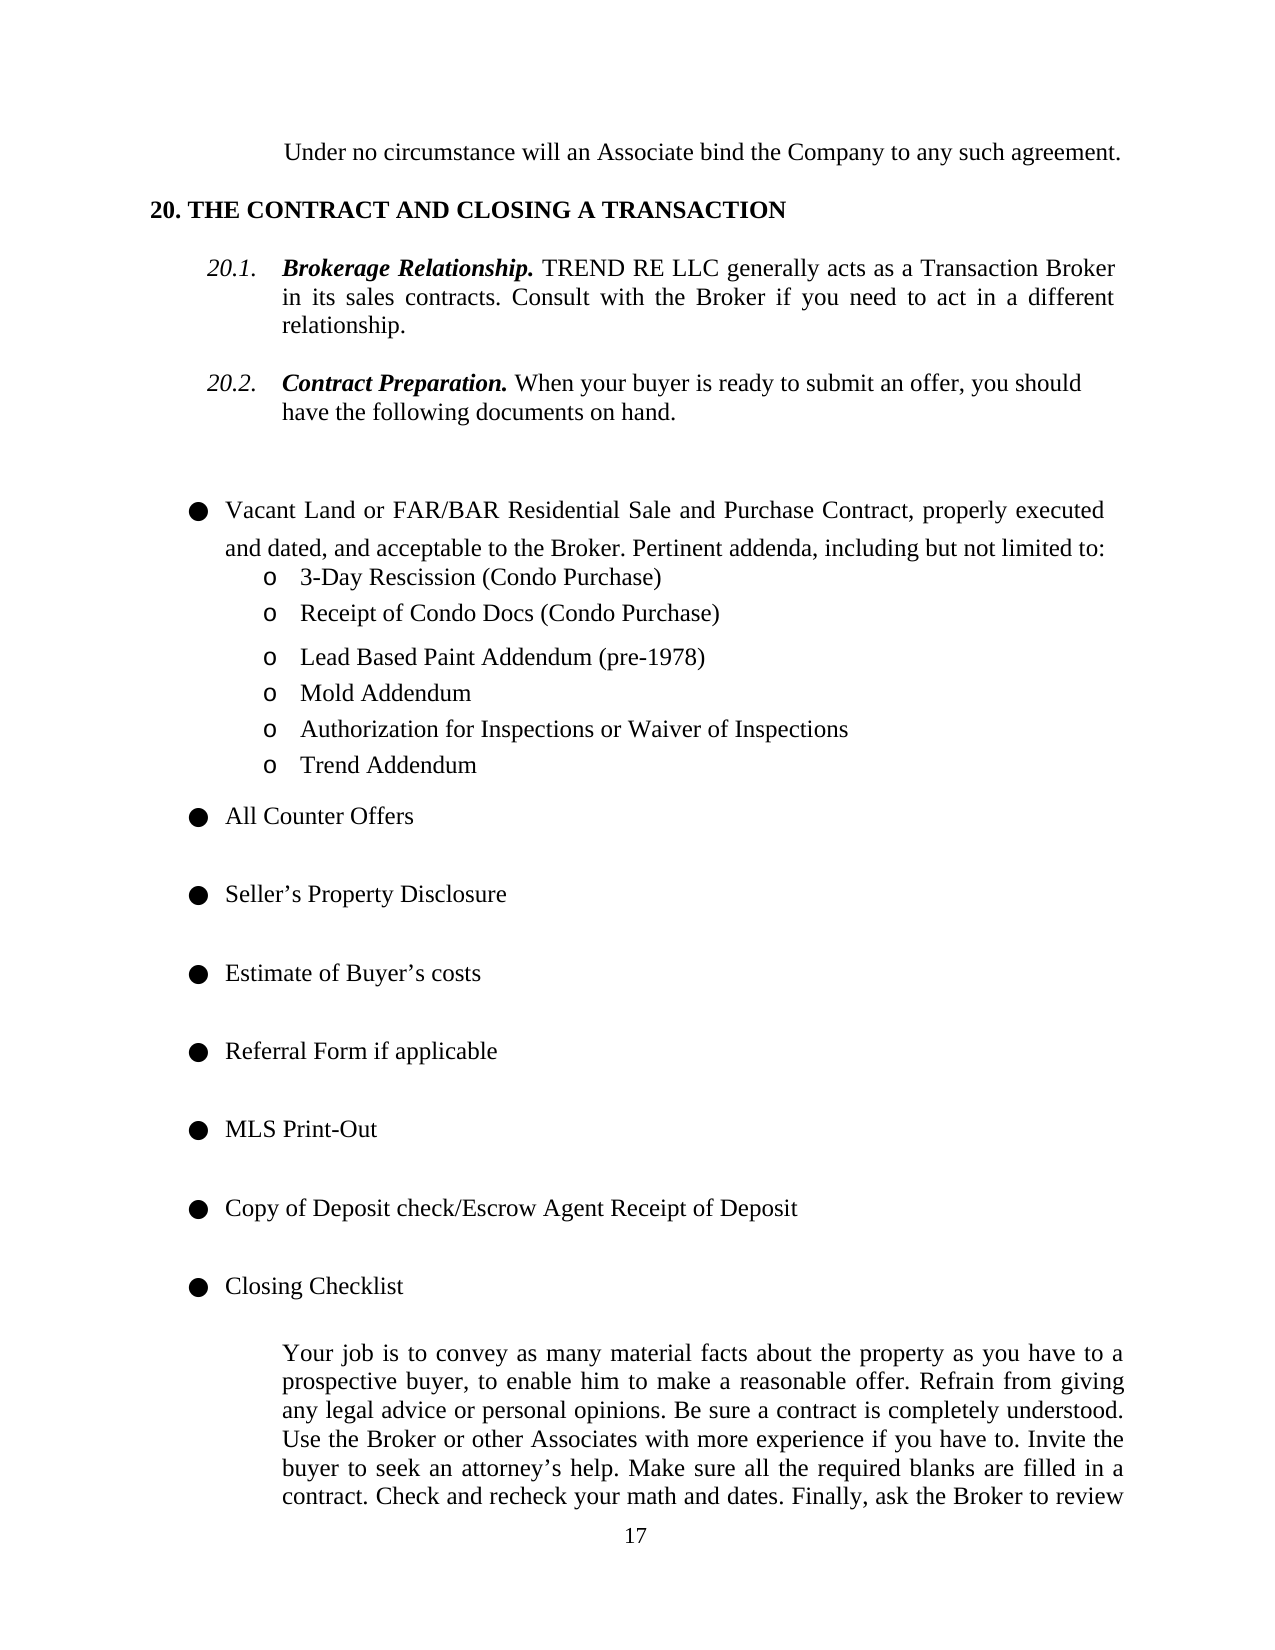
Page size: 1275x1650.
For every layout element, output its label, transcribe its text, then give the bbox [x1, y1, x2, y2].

list Brokerage Relationship. TREND RE LLC generally acts as a Transaction Broker in its sales contracts. Consult with the Broker if you need to act in a different relationship. [207, 253, 1116, 339]
list Copy of Deposit check/Escrow Agent Receipt of Deposit [187, 1179, 1137, 1230]
list All Counter Offers [187, 787, 1137, 839]
list Lead Based Paint Addendum (pre-1978) [262, 642, 1137, 673]
text Under no circumstance will an Associate bind the Company to any such agreement. [283, 137, 1137, 166]
list Vacant Land or FAR/BAR Residential Sale and Purchase Contract, properly executed and dated, and acceptable to the Broker. Pertinent addenda, including but not limited to: [187, 482, 1106, 562]
list Receipt of Condo Docs (Condo Purchase) [262, 598, 1137, 628]
list 3-Day Rescission (Condo Purchase) [262, 562, 1137, 592]
list Seller’s Property Disclosure [187, 866, 1137, 917]
list Estimate of Buyer’s costs [187, 944, 1137, 995]
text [282, 1338, 1125, 1510]
list Closing Checklist [187, 1257, 1137, 1309]
list Trend Addendum [262, 751, 1137, 781]
list Authorization for Inspections or Waiver of Inspections [262, 714, 1137, 745]
list Referral Form if applicable [187, 1022, 1137, 1073]
subtitle THE CONTRACT AND CLOSING A TRANSACTION [150, 195, 1137, 224]
list Contract Preparation. When your buyer is ready to submit an offer, you should have the following documents on hand. [207, 368, 1082, 426]
list MLS Print-Out [187, 1101, 1137, 1152]
list Mold Addendum [262, 678, 1137, 709]
